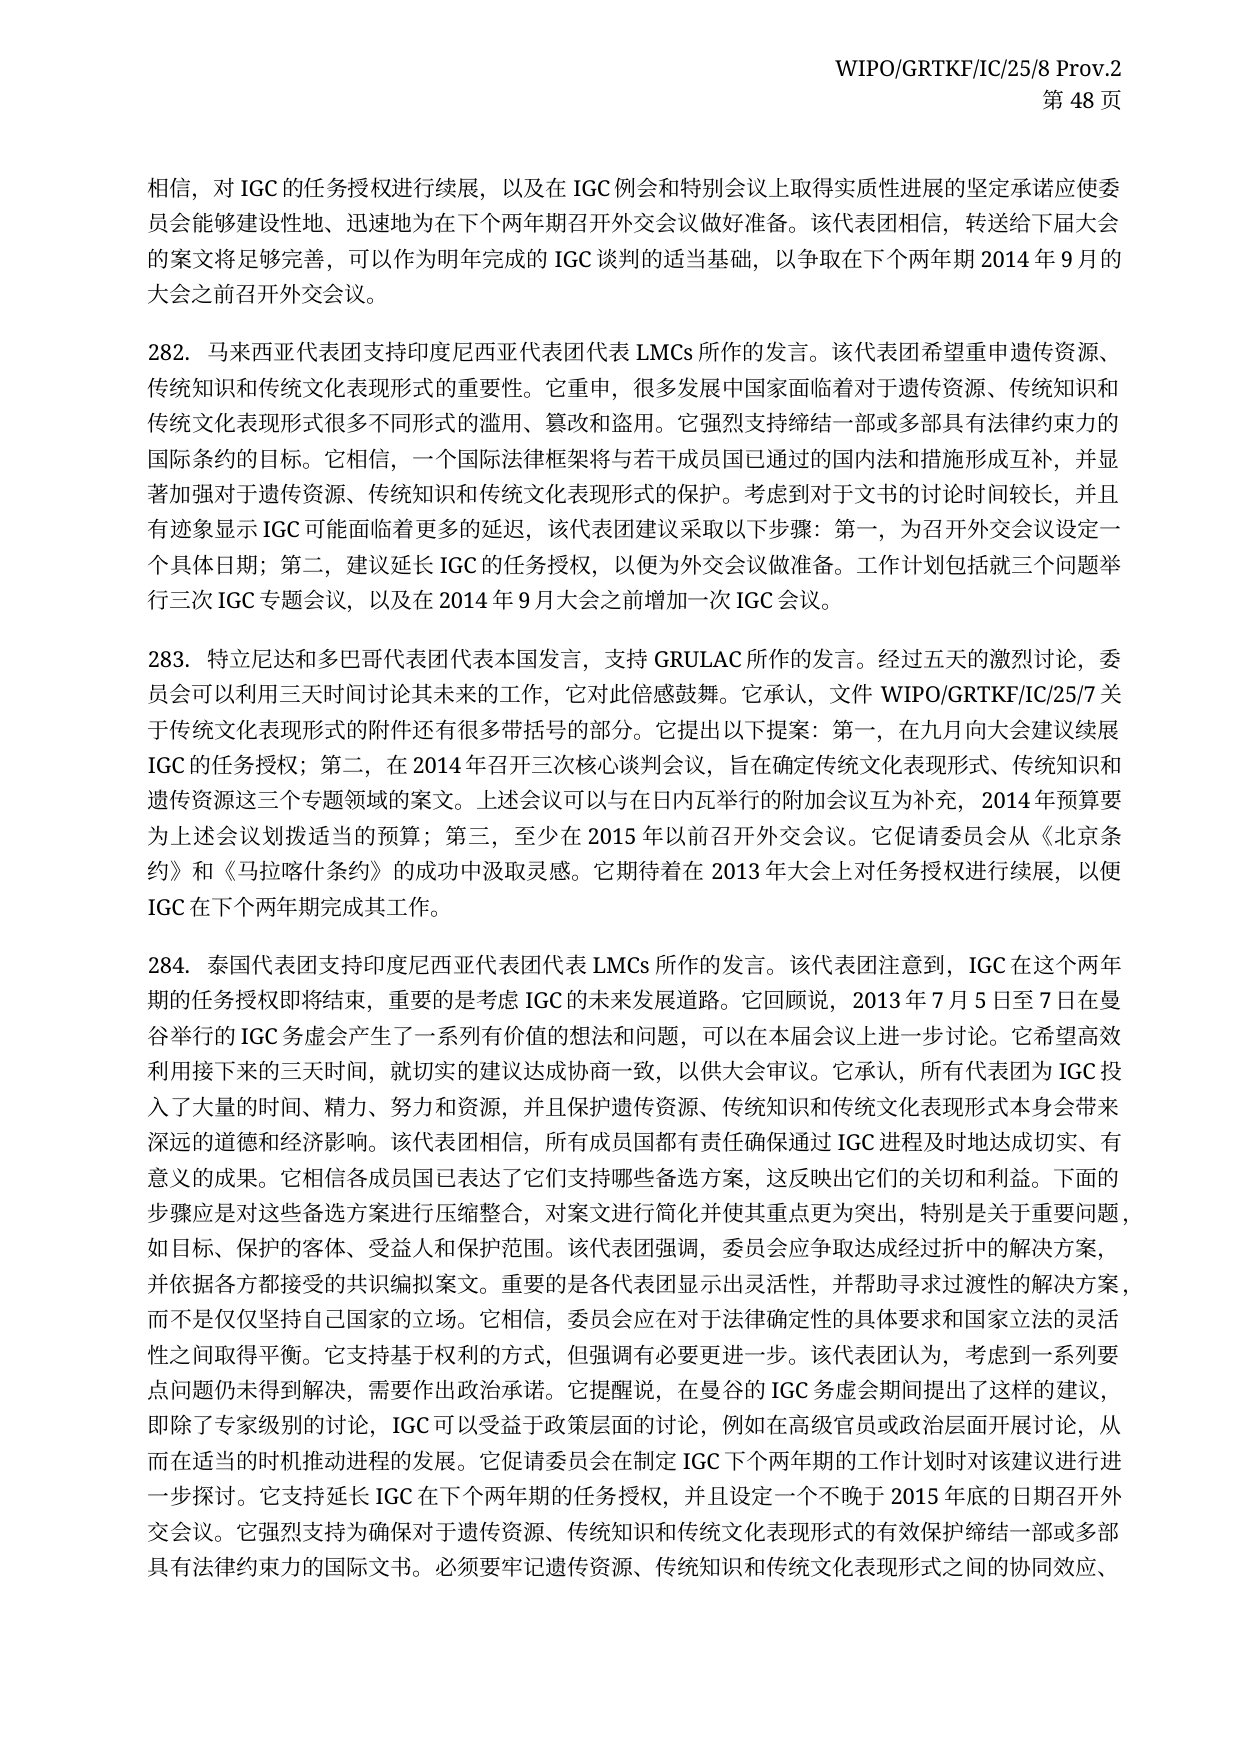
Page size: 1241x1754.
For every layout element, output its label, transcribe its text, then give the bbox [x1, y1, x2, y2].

list 特立尼达和多巴哥代表团代表本国发言，支持GRULAC所作的发言。经过五天的激烈讨论，委员会可以利用三天时间讨论其未来的工作，它对此倍感鼓舞。它承认，文件WIPO/GRTKF/IC/25/7关于传统文化表现形式的附件还有很多带括号的部分。它提出以下提案：第一，在九月向大会建议续展IGC的任务授权；第二，在2014年召开三次核心谈判会议，旨在确定传统文化表现形式、传统知识和遗传资源这三个专题领域的案文。上述会议可以与在日内瓦举行的附加会议互为补充，2014年预算要为上述会议划拨适当的预算；第三，至少在2015年以前召开外交会议。它促请委员会从《北京条约》和《马拉喀什条约》的成功中汲取灵感。它期待着在2013年大会上对任务授权进行续展，以便IGC在下个两年期完成其工作。 [148, 638, 1122, 921]
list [148, 167, 1122, 309]
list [148, 944, 1122, 1582]
list 马来西亚代表团支持印度尼西亚代表团代表LMCs所作的发言。该代表团希望重申遗传资源、传统知识和传统文化表现形式的重要性。它重申，很多发展中国家面临着对于遗传资源、传统知识和传统文化表现形式很多不同形式的滥用、篡改和盗用。它强烈支持缔结一部或多部具有法律约束力的国际条约的目标。它相信，一个国际法律框架将与若干成员国已通过的国内法和措施形成互补，并显著加强对于遗传资源、传统知识和传统文化表现形式的保护。考虑到对于文书的讨论时间较长，并且有迹象显示IGC可能面临着更多的延迟，该代表团建议采取以下步骤：第一，为召开外交会议设定一个具体日期；第二，建议延长IGC的任务授权，以便为外交会议做准备。工作计划包括就三个问题举行三次IGC专题会议，以及在2014年9月大会之前增加一次IGC会议。 [148, 332, 1122, 615]
